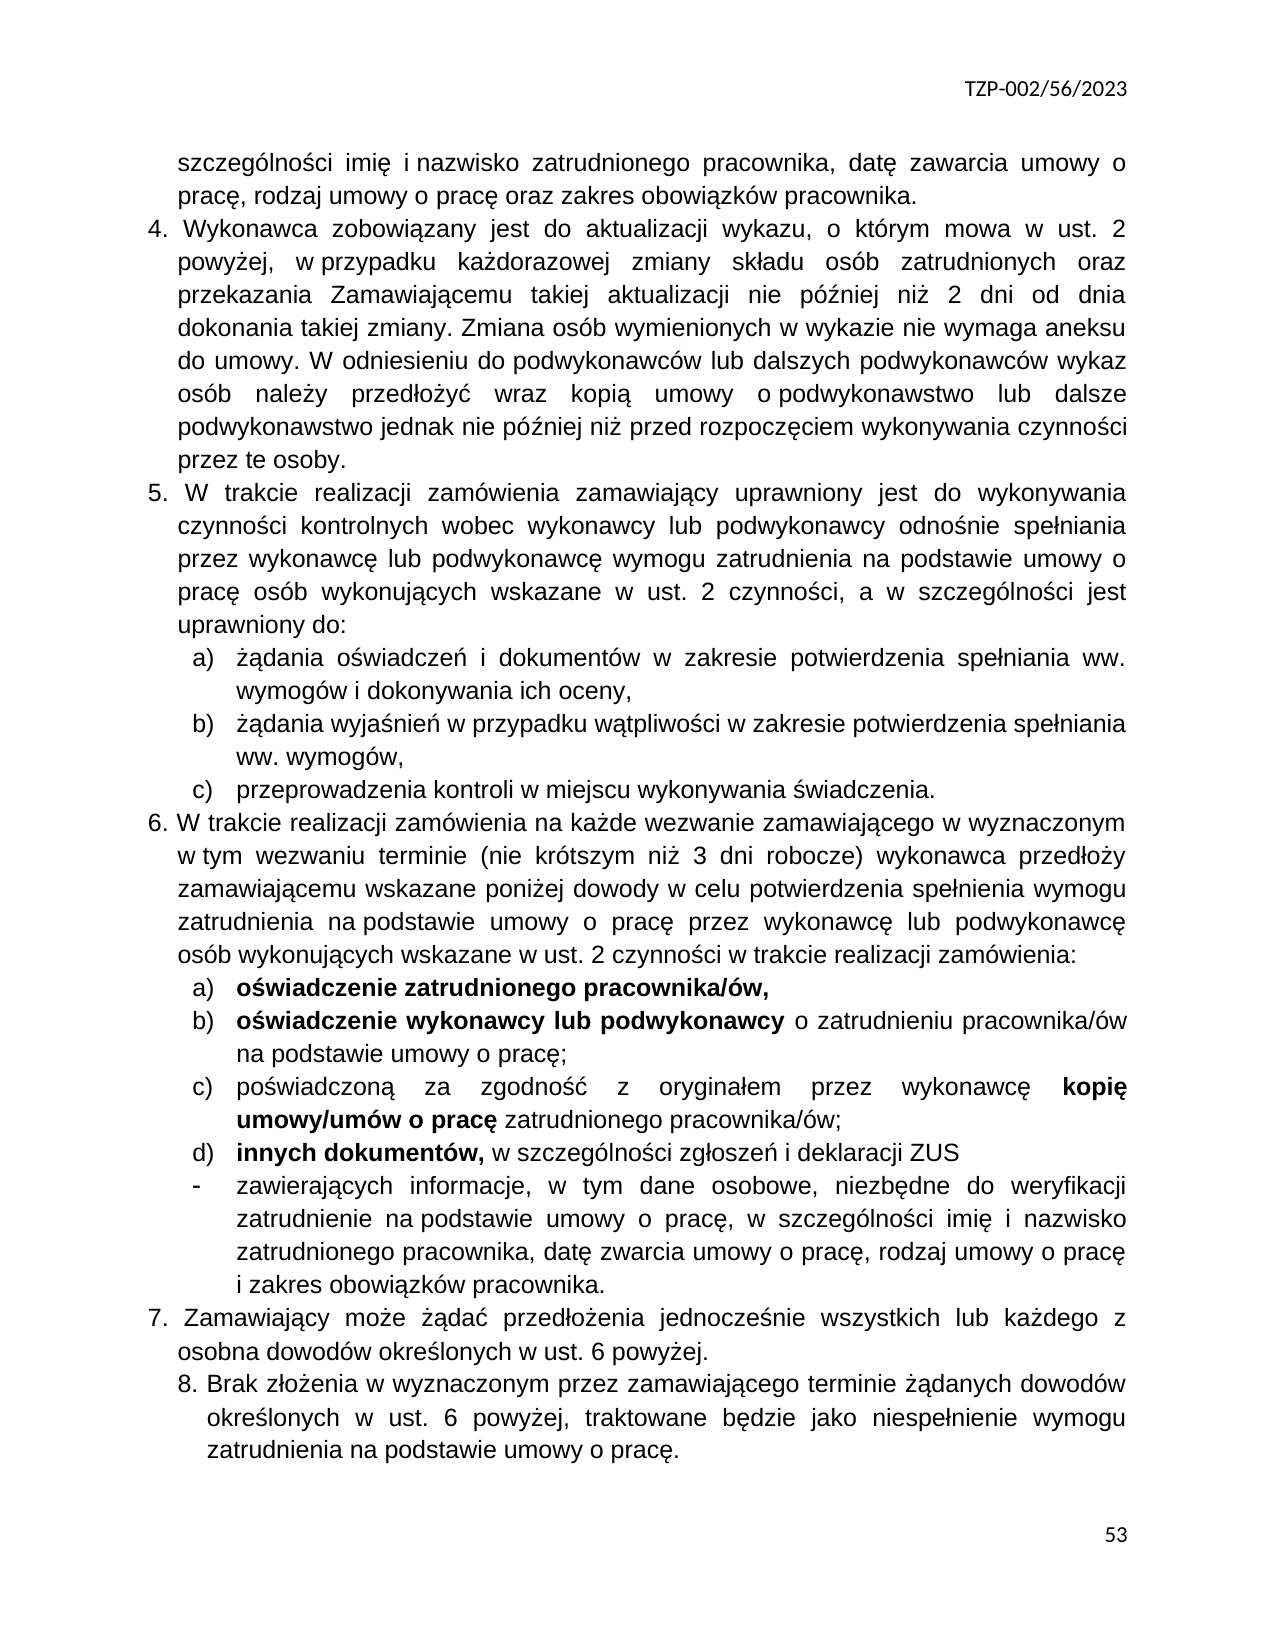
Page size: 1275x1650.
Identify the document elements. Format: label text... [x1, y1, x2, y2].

list 5. W trakcie realizacji zamówienia zamawiający uprawniony jest do wykonywania czynności kontrolnych wobec wykonawcy lub podwykonawcy odnośnie spełniania przez wykonawcę lub podwykonawcę wymogu zatrudnienia na podstawie umowy o pracę osób wykonujących wskazane w ust. 2 czynności, a w szczególności jest uprawniony do: [148, 478, 1127, 639]
list 6. W trakcie realizacji zamówienia na każde wezwanie zamawiającego w wyznaczonym w tym wezwaniu terminie (nie krótszym niż 3 dni robocze) wykonawca przedłoży zamawiającemu wskazane poniżej dowody w celu potwierdzenia spełnienia wymogu zatrudnienia na podstawie umowy o pracę przez wykonawcę lub podwykonawcę osób wykonujących wskazane w ust. 2 czynności w trakcie realizacji zamówienia: [148, 808, 1127, 969]
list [148, 148, 1127, 209]
list oświadczenie wykonawcy lub podwykonawcy o zatrudnieniu pracownika/ów na podstawie umowy o pracę; [192, 1006, 1127, 1068]
list żądania wyjaśnień w przypadku wątpliwości w zakresie potwierdzenia spełniania ww. wymogów, [192, 709, 1127, 771]
list 4. Wykonawca zobowiązany jest do aktualizacji wykazu, o którym mowa w ust. 2 powyżej, w przypadku każdorazowej zmiany składu osób zatrudnionych oraz przekazania Zamawiającemu takiej aktualizacji nie później niż 2 dni od dnia dokonania takiej zmiany. Zmiana osób wymienionych w wykazie nie wymaga aneksu do umowy. W odniesieniu do podwykonawców lub dalszych podwykonawców wykaz osób należy przedłożyć wraz kopią umowy o podwykonawstwo lub dalsze podwykonawstwo jednak nie później niż przed rozpoczęciem wykonywania czynności przez te osoby. [148, 214, 1127, 473]
list innych dokumentów, w szczególności zgłoszeń i deklaracji ZUS [192, 1138, 1127, 1167]
list poświadczoną za zgodność z oryginałem przez wykonawcę kopię umowy/umów o pracę zatrudnionego pracownika/ów; [192, 1072, 1127, 1134]
list przeprowadzenia kontroli w miejscu wykonywania świadczenia. [192, 775, 1127, 804]
list żądania oświadczeń i dokumentów w zakresie potwierdzenia spełniania ww. wymogów i dokonywania ich oceny, [192, 643, 1127, 705]
list 8. Brak złożenia w wyznaczonym przez zamawiającego terminie żądanych dowodów określonych w ust. 6 powyżej, traktowane będzie jako niespełnienie wymogu zatrudnienia na podstawie umowy o pracę. [177, 1369, 1127, 1464]
list zawierających informacje, w tym dane osobowe, niezbędne do weryfikacji zatrudnienie na podstawie umowy o pracę, w szczególności imię i nazwisko zatrudnionego pracownika, datę zwarcia umowy o pracę, rodzaj umowy o pracę i zakres obowiązków pracownika. [192, 1171, 1127, 1299]
list oświadczenie zatrudnionego pracownika/ów, [192, 973, 1127, 1002]
list 7. Zamawiający może żądać przedłożenia jednocześnie wszystkich lub każdego z osobna dowodów określonych w ust. 6 powyżej. [148, 1303, 1127, 1365]
